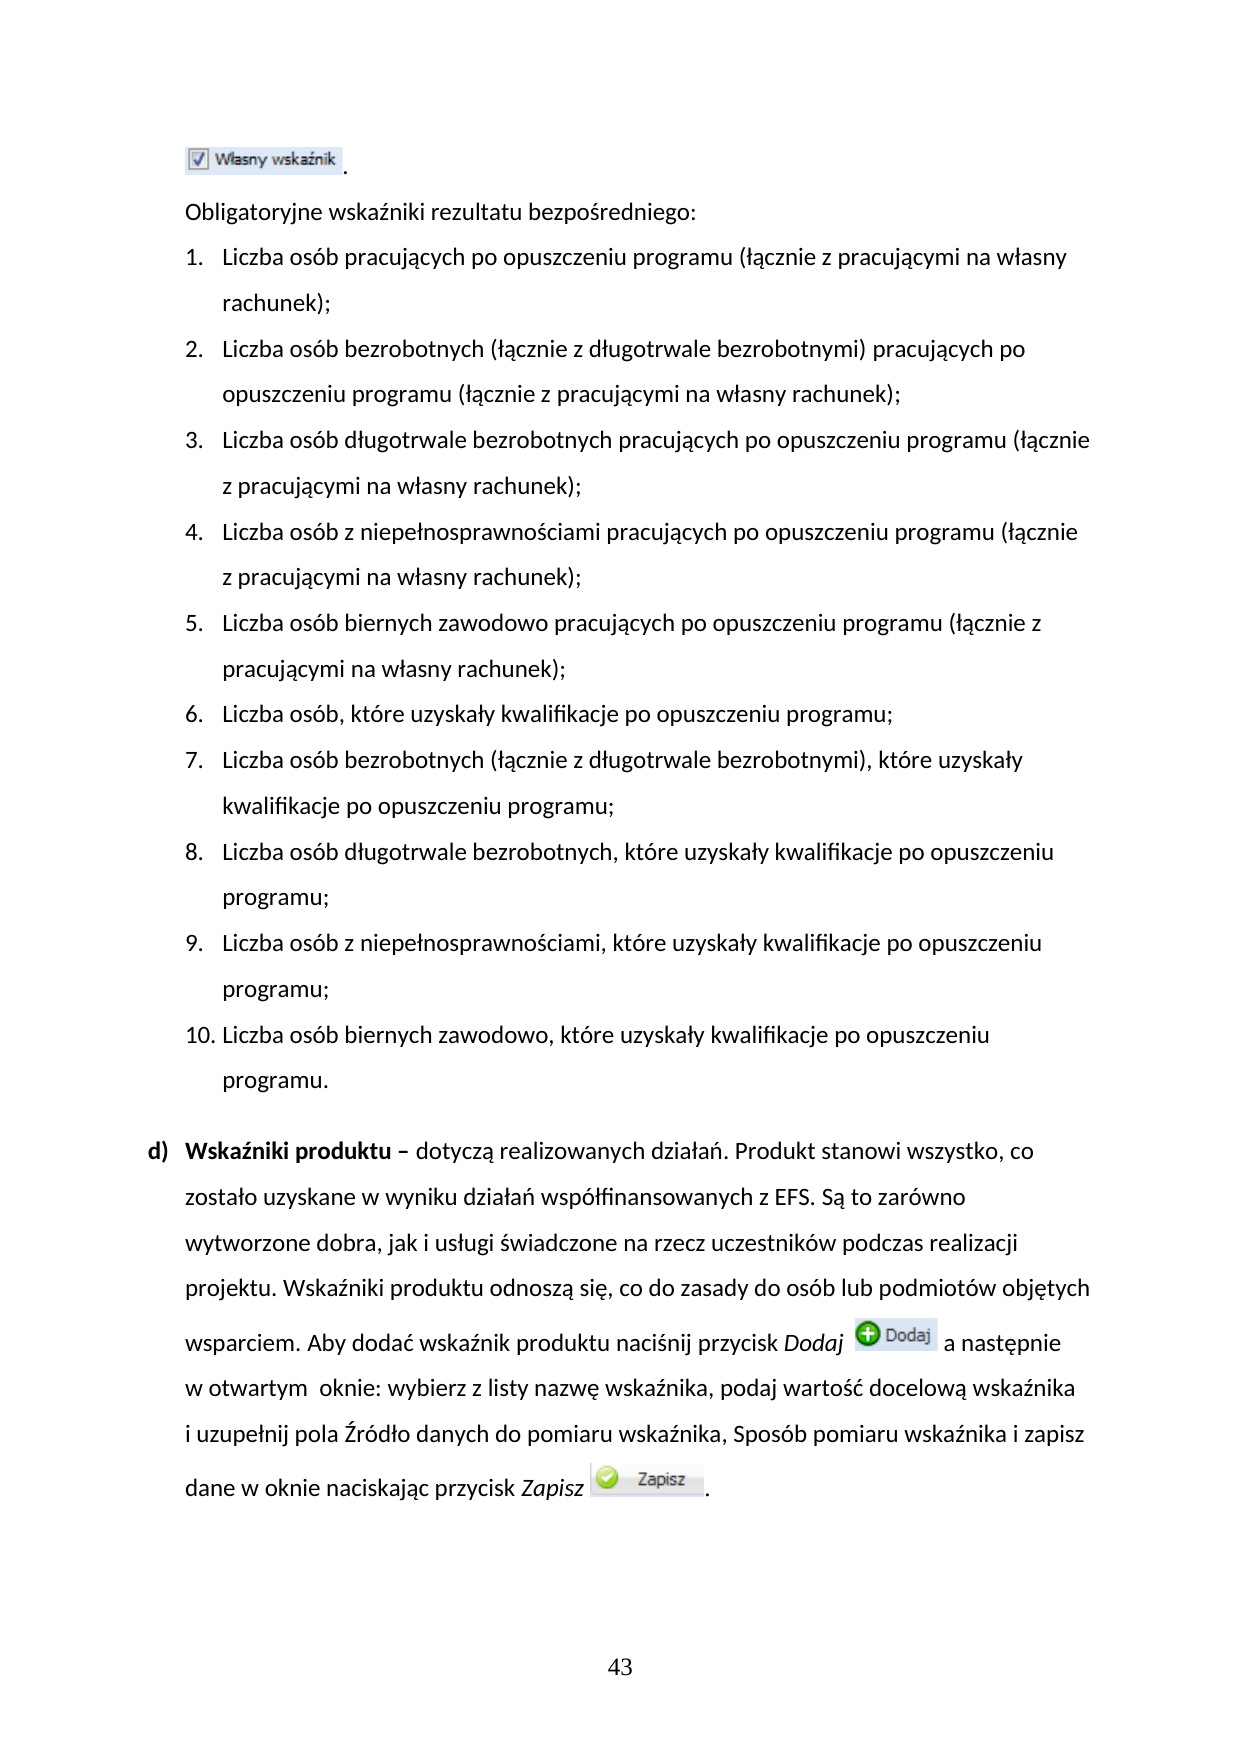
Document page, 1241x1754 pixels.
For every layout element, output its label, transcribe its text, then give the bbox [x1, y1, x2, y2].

list Liczba osób długotrwale bezrobotnych pracujących po opuszczeniu programu (łącznie z pracującymi na własny rachunek); [185, 424, 1093, 501]
list Liczba osób długotrwale bezrobotnych, które uzyskały kwalifikacje po opuszczeniu programu; [185, 836, 1093, 912]
list Liczba osób pracujących po opuszczeniu programu (łącznie z pracującymi na własny rachunek); [185, 241, 1093, 318]
list Wskaźniki produktu – dotyczą realizowanych działań. Produkt stanowi wszystko, co zostało uzyskane w wyniku działań współfinansowanych z EFS. Są to zarówno wytworzone dobra, jak i usługi świadczone na rzecz uczestników podczas realizacji projektu. Wskaźniki produktu odnoszą się, co do zasady do osób lub podmiotów objętych wsparciem. Aby dodać wskaźnik produktu naciśnij przycisk Dodaj a następnie w otwartym oknie: wybierz z listy nazwę wskaźnika, podaj wartość docelową wskaźnika i uzupełnij pola Źródło danych do pomiaru wskaźnika, Sposób pomiaru wskaźnika i zapisz dane w oknie naciskając przycisk Zapisz . [148, 1135, 1093, 1503]
list Liczba osób bezrobotnych (łącznie z długotrwale bezrobotnymi), które uzyskały kwalifikacje po opuszczeniu programu; [185, 744, 1093, 821]
list Liczba osób z niepełnosprawnościami, które uzyskały kwalifikacje po opuszczeniu programu; [185, 927, 1093, 1003]
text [185, 148, 1093, 180]
list Liczba osób bezrobotnych (łącznie z długotrwale bezrobotnymi) pracujących po opuszczeniu programu (łącznie z pracującymi na własny rachunek); [185, 333, 1093, 409]
picture [184, 147, 343, 175]
list Liczba osób biernych zawodowo, które uzyskały kwalifikacje po opuszczeniu programu. [185, 1019, 1093, 1095]
text Obligatoryjne wskaźniki rezultatu bezpośredniego: [185, 196, 1093, 226]
list Liczba osób biernych zawodowo pracujących po opuszczeniu programu (łącznie z pracującymi na własny rachunek); [185, 607, 1093, 683]
picture [854, 1318, 938, 1351]
list Liczba osób z niepełnosprawnościami pracujących po opuszczeniu programu (łącznie z pracującymi na własny rachunek); [185, 516, 1093, 592]
list Liczba osób, które uzyskały kwalifikacje po opuszczeniu programu; [185, 699, 1093, 729]
picture [590, 1463, 705, 1497]
